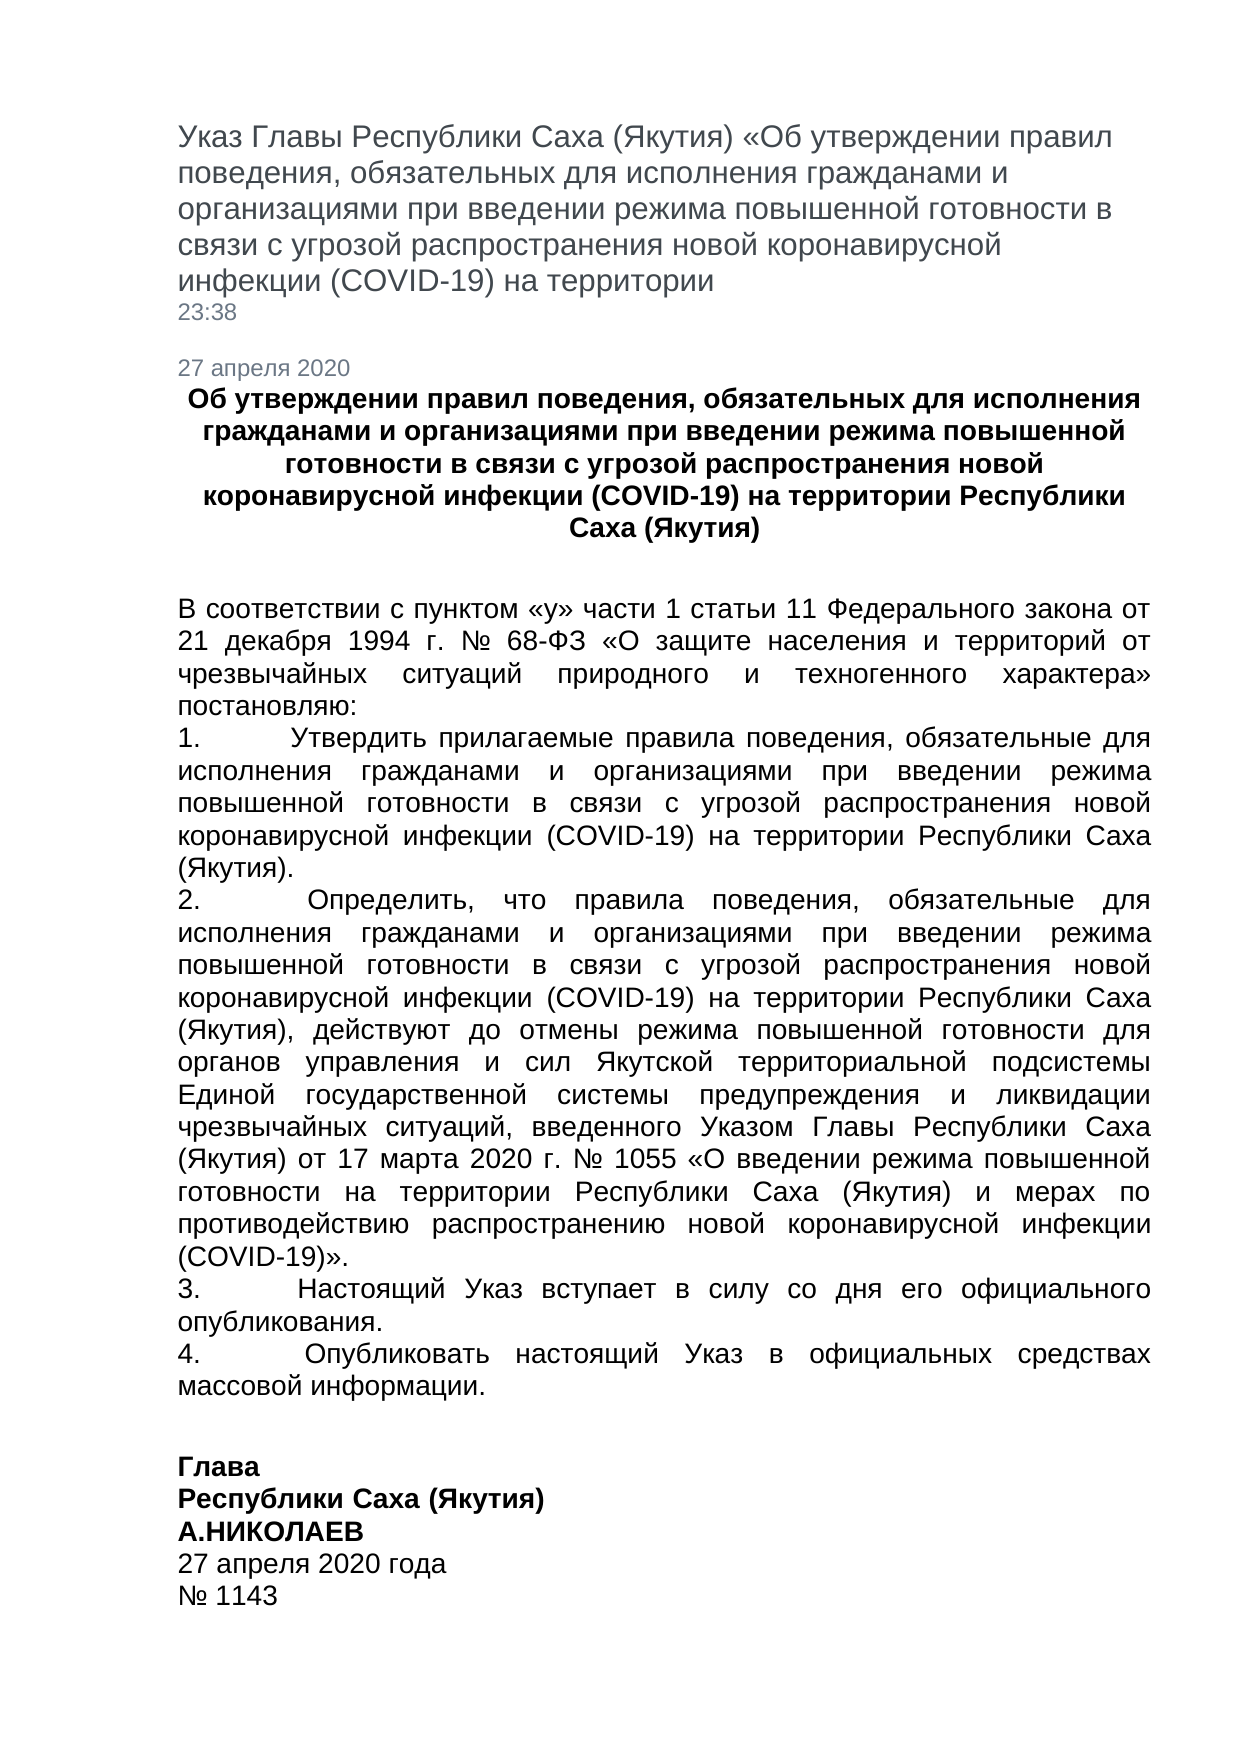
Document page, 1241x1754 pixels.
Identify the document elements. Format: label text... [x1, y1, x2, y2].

text 3. Настоящий Указ вступает в силу со дня его официального опубликования. [177, 1272, 1152, 1337]
text 4. Опубликовать настоящий Указ в официальных средствах массовой информации. [177, 1337, 1152, 1402]
text 27 апреля 2020 года [177, 1547, 1152, 1579]
text 23:38 [177, 298, 1152, 325]
text Глава [177, 1450, 1152, 1482]
text Об утверждении правил поведения, обязательных для исполнения гражданами и организациями при введении режима повышенной готовности в связи с угрозой распространения новой коронавирусной инфекции (COVID-19) на территории Республики Саха (Якутия) [177, 382, 1152, 544]
text 27 апреля 2020 [177, 354, 1152, 382]
text № 1143 [177, 1579, 1152, 1612]
text 2. Определить, что правила поведения, обязательные для исполнения гражданами и организациями при введении режима повышенной готовности в связи с угрозой распространения новой коронавирусной инфекции (COVID-19) на территории Республики Саха (Якутия), действуют до отмены режима повышенной готовности для органов управления и сил Якутской территориальной подсистемы Единой государственной системы предупреждения и ликвидации чрезвычайных ситуаций, введенного Указом Главы Республики Саха (Якутия) от 17 марта 2020 г. № 1055 «О введении режима повышенной готовности на территории Республики Саха (Якутия) и мерах по противодействию распространению новой коронавирусной инфекции (COVID-19)». [177, 883, 1152, 1272]
text В соответствии с пунктом «у» части 1 статьи 11 Федерального закона от 21 декабря 1994 г. № 68-ФЗ «О защите населения и территорий от чрезвычайных ситуаций природного и техногенного характера» постановляю: [177, 592, 1152, 721]
text 1. Утвердить прилагаемые правила поведения, обязательные для исполнения гражданами и организациями при введении режима повышенной готовности в связи с угрозой распространения новой коронавирусной инфекции (COVID-19) на территории Республики Саха (Якутия). [177, 721, 1152, 883]
text Указ Главы Республики Саха (Якутия) «Об утверждении правил поведения, обязательных для исполнения гражданами и организациями при введении режима повышенной готовности в связи с угрозой распространения новой коронавирусной инфекции (COVID-19) на территории [177, 118, 1152, 298]
text Республики Саха (Якутия) А.НИКОЛАЕВ [177, 1482, 1152, 1547]
